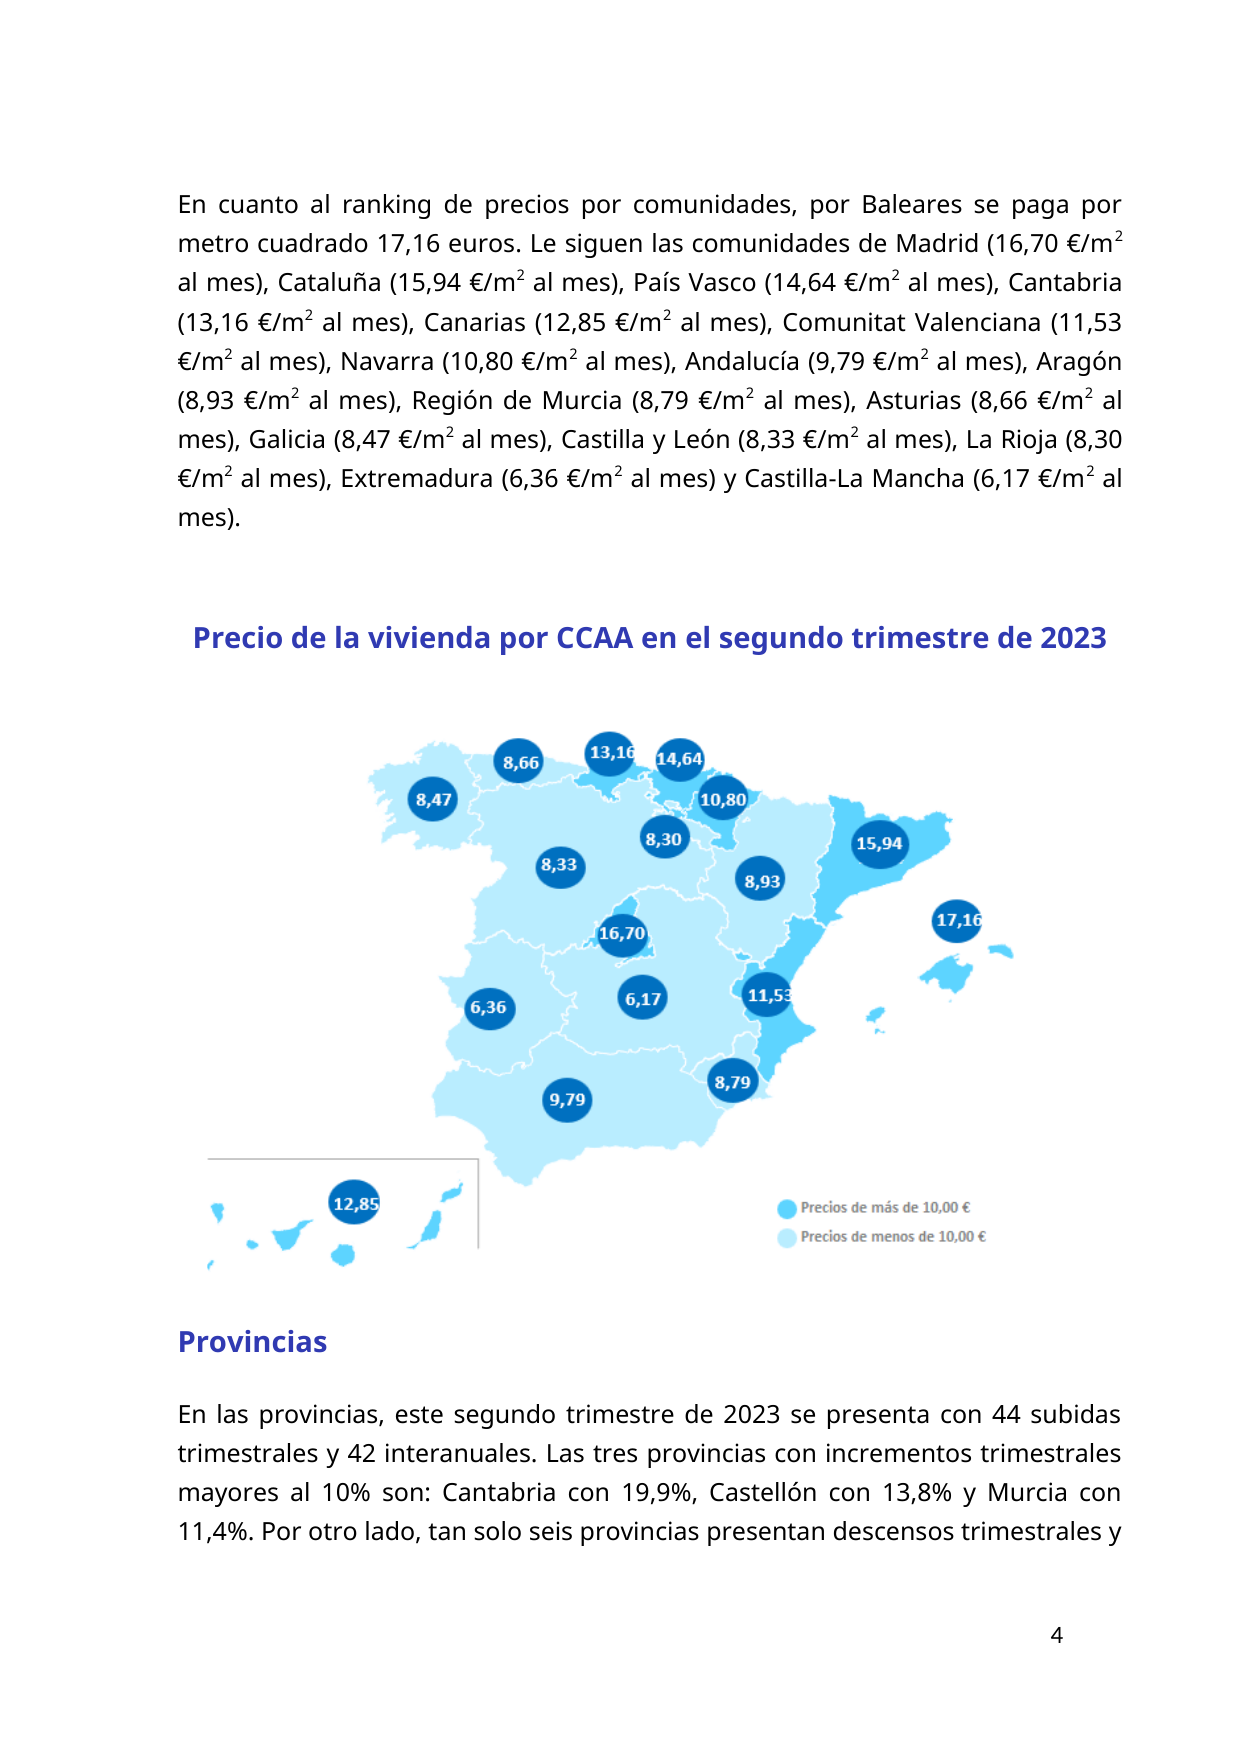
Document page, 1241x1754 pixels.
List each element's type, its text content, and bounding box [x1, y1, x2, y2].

text En cuanto al ranking de precios por comunidades, por Baleares se paga por metro cuadrado 17,16 euros. Le siguen las comunidades de Madrid (16,70 €/m2 al mes), Cataluña (15,94 €/m2 al mes), País Vasco (14,64 €/m2 al mes), Cantabria (13,16 €/m2 al mes), Canarias (12,85 €/m2 al mes), Comunitat Valenciana (11,53 €/m2 al mes), Navarra (10,80 €/m2 al mes), Andalucía (9,79 €/m2 al mes), Aragón (8,93 €/m2 al mes), Región de Murcia (8,79 €/m2 al mes), Asturias (8,66 €/m2 al mes), Galicia (8,47 €/m2 al mes), Castilla y León (8,33 €/m2 al mes), La Rioja (8,30 €/m2 al mes), Extremadura (6,36 €/m2 al mes) y Castilla-La Mancha (6,17 €/m2 al mes). [177, 187, 1123, 534]
text Precio de la vivienda por CCAA en el segundo trimestre de 2023 [177, 618, 1123, 657]
text Provincias [177, 1322, 1123, 1361]
picture [207, 708, 1093, 1288]
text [177, 1396, 1123, 1548]
